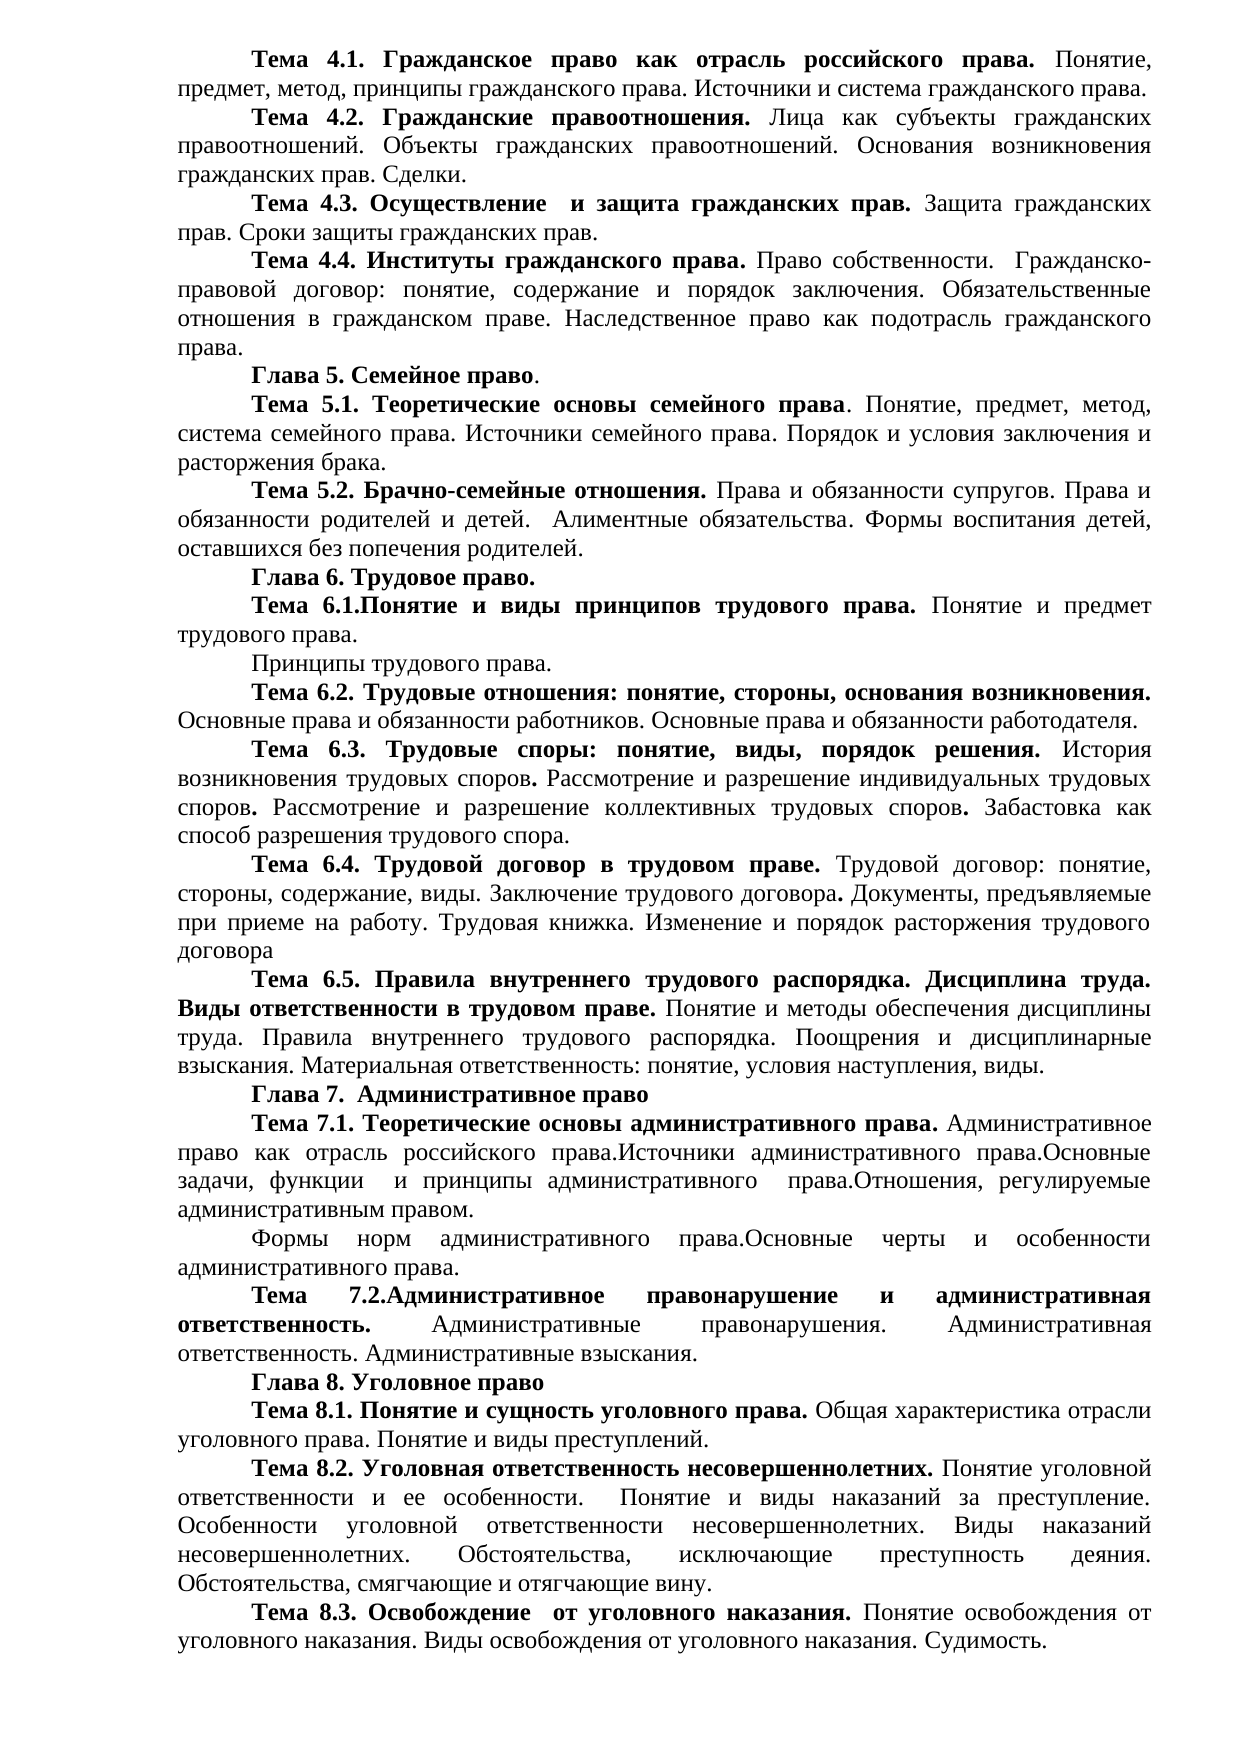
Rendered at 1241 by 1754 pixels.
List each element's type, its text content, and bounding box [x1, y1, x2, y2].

text Тема 8.3. Освобождение от уголовного наказания. Понятие освобождения от уголовного наказания. Виды освобождения от уголовного наказания. Судимость. [177, 1597, 1152, 1654]
text Тема 6.5. Правила внутреннего трудового распорядка. Дисциплина труда. Виды ответственности в трудовом праве. Понятие и методы обеспечения дисциплины труда. Правила внутреннего трудового распорядка. Поощрения и дисциплинарные взыскания. Материальная ответственность: понятие, условия наступления, виды. [177, 964, 1152, 1079]
text Глава 6. Трудовое право. [177, 562, 1152, 591]
list Принципы трудового права. [177, 648, 1152, 677]
text Тема 6.3. Трудовые споры: понятие, виды, порядок решения. История возникновения трудовых споров. Рассмотрение и разрешение индивидуальных трудовых споров. Рассмотрение и разрешение коллективных трудовых споров. Забастовка как способ разрешения трудового спора. [177, 734, 1152, 849]
text Глава 5. Семейное право. [177, 361, 1152, 389]
text Тема 4.2. Гражданские правоотношения. Лица как субъекты гражданских правоотношений. Объекты гражданских правоотношений. Основания возникновения гражданских прав. Сделки. [177, 102, 1152, 188]
text Тема 8.1. Понятие и сущность уголовного права. Общая характеристика отрасли уголовного права. Понятие и виды преступлений. [177, 1396, 1152, 1453]
text Тема 4.1. Гражданское право как отрасль российского права. Понятие, предмет, метод, принципы гражданского права. Источники и система гражданского права. [177, 44, 1152, 102]
text Тема 5.1. Теоретические основы семейного права. Понятие, предмет, метод, система семейного права. Источники семейного права. Порядок и условия заключения и расторжения брака. [177, 389, 1152, 476]
text Тема 5.2. Брачно-семейные отношения. Права и обязанности супругов. Права и обязанности родителей и детей. Алиментные обязательства. Формы воспитания детей, оставшихся без попечения родителей. [177, 476, 1152, 562]
text Тема 4.3. Осуществление и защита гражданских прав. Защита гражданских прав. Сроки защиты гражданских прав. [177, 188, 1152, 246]
text Тема 6.4. Трудовой договор в трудовом праве. Трудовой договор: понятие, стороны, содержание, виды. Заключение трудового договора. Документы, предъявляемые при приеме на работу. Трудовая книжка. Изменение и порядок расторжения трудового договора [177, 849, 1152, 964]
text Тема 7.1. Теоретические основы административного права. Административное право как отрасль российского права.Источники административного права.Основные задачи, функции и принципы административного права.Отношения, регулируемые административным правом. [177, 1108, 1152, 1223]
text Глава 8. Уголовное право [177, 1367, 1152, 1396]
text Формы норм административного права.Основные черты и особенности административного права. [177, 1223, 1152, 1281]
text Тема 7.2.Административное правонарушение и административная ответственность. Административные правонарушения. Административная ответственность. Административные взыскания. [177, 1281, 1152, 1367]
text Тема 4.4. Институты гражданского права. Право собственности. Гражданско-правовой договор: понятие, содержание и порядок заключения. Обязательственные отношения в гражданском праве. Наследственное право как подотрасль гражданского права. [177, 246, 1152, 361]
text Тема 6.2. Трудовые отношения: понятие, стороны, основания возникновения. Основные права и обязанности работников. Основные права и обязанности работодателя. [177, 677, 1152, 734]
text Тема 6.1.Понятие и виды принципов трудового права. Понятие и предмет трудового права. [177, 591, 1152, 648]
text Тема 8.2. Уголовная ответственность несовершеннолетних. Понятие уголовной ответственности и ее особенности. Понятие и виды наказаний за преступление. Особенности уголовной ответственности несовершеннолетних. Виды наказаний несовершеннолетних. Обстоятельства, исключающие преступность деяния. Обстоятельства, смягчающие и отягчающие вину. [177, 1453, 1152, 1597]
text Глава 7. Административное право [177, 1079, 1152, 1108]
